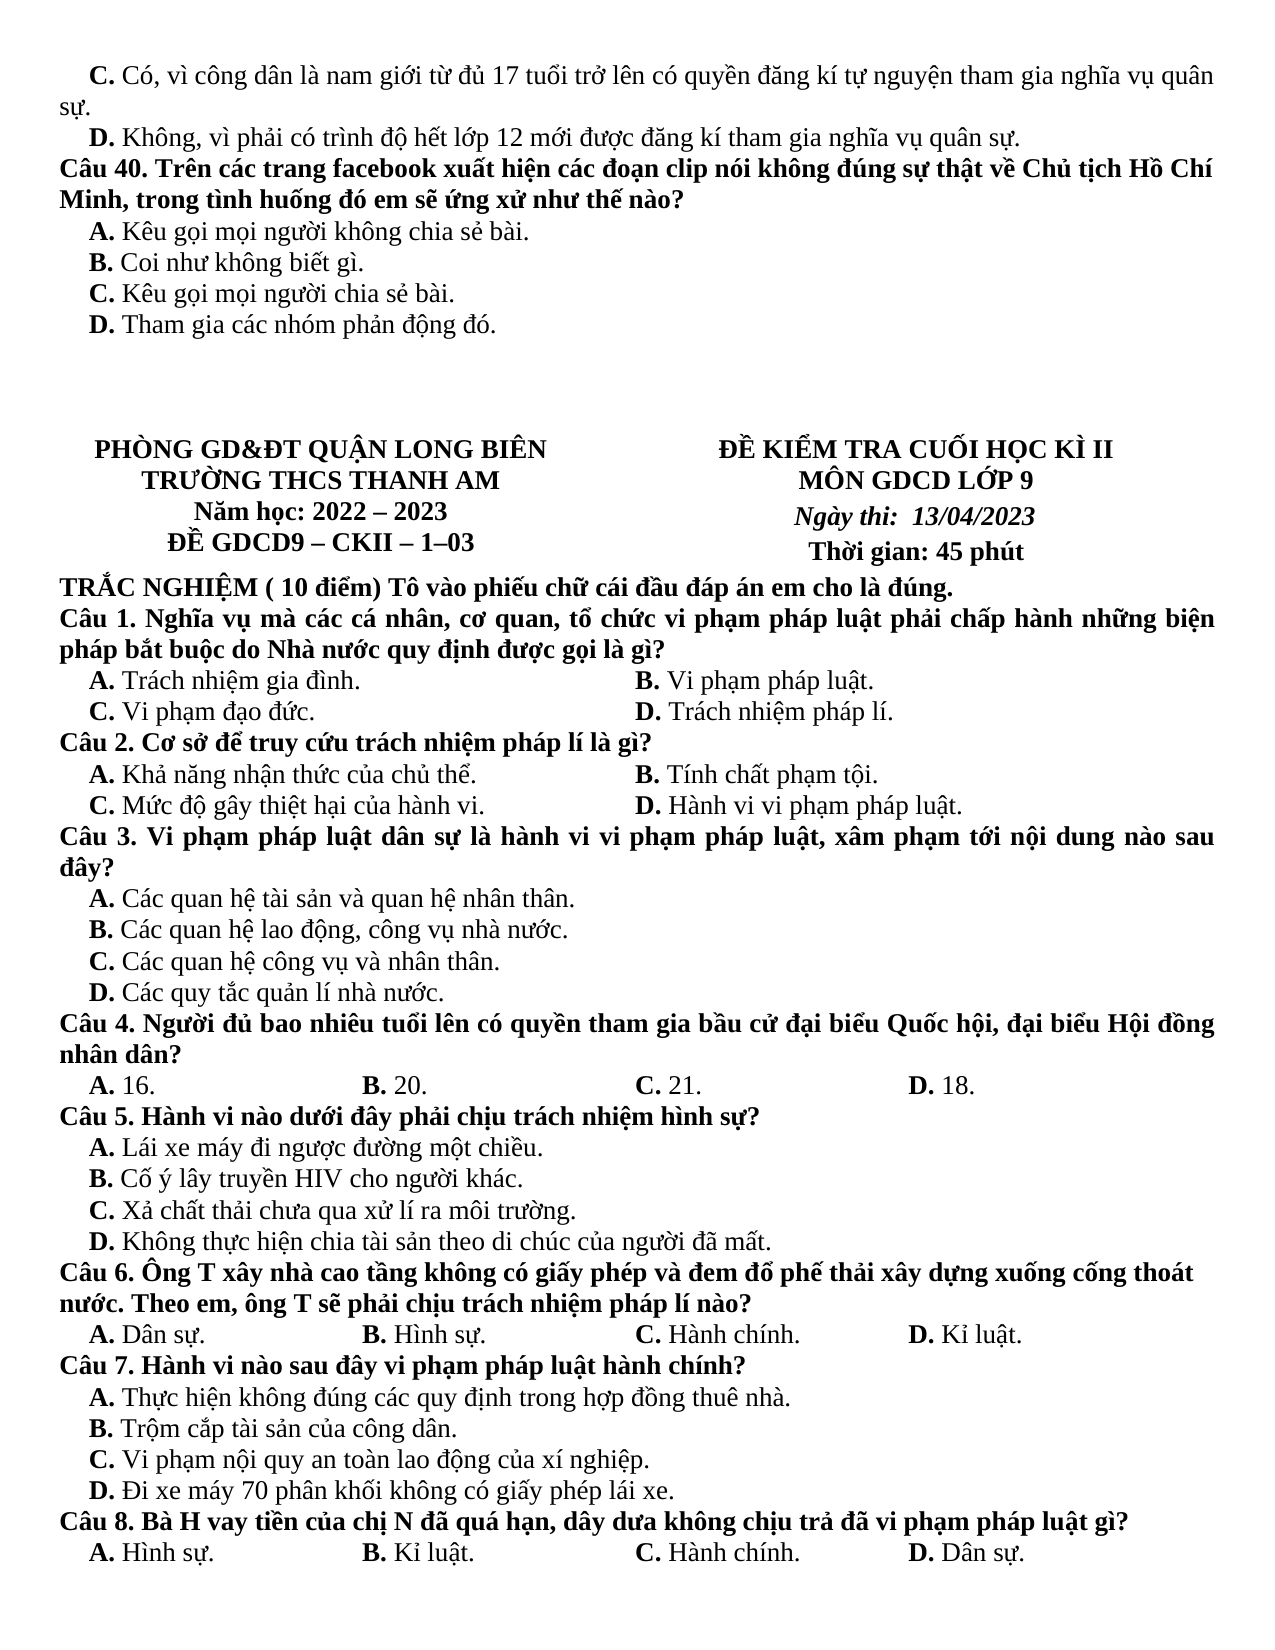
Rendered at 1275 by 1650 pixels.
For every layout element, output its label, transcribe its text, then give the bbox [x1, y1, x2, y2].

text Câu 40. Trên các trang facebook xuất hiện các đoạn clip nói không đúng sự thật về Chủ tịch Hồ Chí Minh, trong tình huống đó em sẽ ứng xử như thế nào? [59, 152, 1216, 215]
text C. Kêu gọi mọi người chia sẻ bài. [59, 277, 1216, 308]
text B. Trộm cắp tài sản của công dân. [59, 1412, 1216, 1443]
text TRẮC NGHIỆM ( 10 điểm) Tô vào phiếu chữ cái đầu đáp án em cho là đúng. [59, 571, 1216, 602]
text A. Khả năng nhận thức của chủ thể. B. Tính chất phạm tội. [59, 758, 1216, 789]
text A. Dân sự. B. Hình sự. C. Hành chính. D. Kỉ luật. [59, 1318, 1216, 1349]
text C. Các quan hệ công vụ và nhân thân. [59, 944, 1216, 976]
table_header PHÒNG GD&ĐT QUẬN LONG BIÊN TRƯỜNG THCS THANH AM Năm học: 2022 – 2023 ĐỀ GDCD9 – CKII – 1–03 [0, 433, 641, 571]
text C. Mức độ gây thiệt hại của hành vi. D. Hành vi vi phạm pháp luật. [59, 789, 1216, 820]
text A. Hình sự. B. Kỉ luật. C. Hành chính. D. Dân sự. [59, 1536, 1216, 1567]
text C. Vi phạm đạo đức. D. Trách nhiệm pháp lí. [59, 695, 1216, 727]
text A. 16. B. 20. C. 21. D. 18. [59, 1069, 1216, 1100]
text Câu 7. Hành vi nào sau đây vi phạm pháp luật hành chính? [59, 1349, 1216, 1381]
text D. Tham gia các nhóm phản động đó. [59, 308, 1216, 339]
text Câu 5. Hành vi nào dưới đây phải chịu trách nhiệm hình sự? [59, 1100, 1216, 1131]
text D. Đi xe máy 70 phân khối không có giấy phép lái xe. [59, 1474, 1216, 1505]
text C. Có, vì công dân là nam giới từ đủ 17 tuổi trở lên có quyền đăng kí tự nguyện tham gia nghĩa vụ quân sự. [59, 59, 1216, 121]
text Câu 2. Cơ sở để truy cứu trách nhiệm pháp lí là gì? [59, 727, 1216, 758]
text Câu 4. Người đủ bao nhiêu tuổi lên có quyền tham gia bầu cử đại biểu Quốc hội, đại biểu Hội đồng nhân dân? [59, 1007, 1216, 1069]
text B. Coi như không biết gì. [59, 246, 1216, 277]
text Câu 6. Ông T xây nhà cao tầng không có giấy phép và đem đổ phế thải xây dựng xuống cống thoát nước. Theo em, ông T sẽ phải chịu trách nhiệm pháp lí nào? [59, 1256, 1216, 1318]
text A. Trách nhiệm gia đình. B. Vi phạm pháp luật. [59, 664, 1216, 695]
text D. Không, vì phải có trình độ hết lớp 12 mới được đăng kí tham gia nghĩa vụ quân sự. [59, 121, 1216, 152]
text C. Xả chất thải chưa qua xử lí ra môi trường. [59, 1194, 1216, 1225]
text A. Các quan hệ tài sản và quan hệ nhân thân. [59, 882, 1216, 913]
text Câu 1. Nghĩa vụ mà các cá nhân, cơ quan, tổ chức vi phạm pháp luật phải chấp hành những biện pháp bắt buộc do Nhà nước quy định được gọi là gì? [59, 602, 1216, 664]
text C. Vi phạm nội quy an toàn lao động của xí nghiệp. [59, 1443, 1216, 1474]
text Câu 3. Vi phạm pháp luật dân sự là hành vi vi phạm pháp luật, xâm phạm tới nội dung nào sau đây? [59, 820, 1216, 882]
text B. Các quan hệ lao động, công vụ nhà nước. [59, 913, 1216, 944]
text Câu 8. Bà H vay tiền của chị N đã quá hạn, dây dưa không chịu trả đã vi phạm pháp luật gì? [59, 1505, 1216, 1536]
text A. Thực hiện không đúng các quy định trong hợp đồng thuê nhà. [59, 1381, 1216, 1412]
text A. Lái xe máy đi ngược đường một chiều. [59, 1131, 1216, 1163]
text A. Kêu gọi mọi người không chia sẻ bài. [59, 215, 1216, 246]
text B. Cố ý lây truyền HIV cho người khác. [59, 1163, 1216, 1194]
text D. Các quy tắc quản lí nhà nước. [59, 976, 1216, 1007]
text D. Không thực hiện chia tài sản theo di chúc của người đã mất. [59, 1225, 1216, 1256]
table_header ĐỀ KIỂM TRA CUỐI HỌC KÌ II MÔN GDCD LỚP 9 Ngày thi: 13/04/2023 Thời gian: 45 phút [641, 433, 1191, 571]
